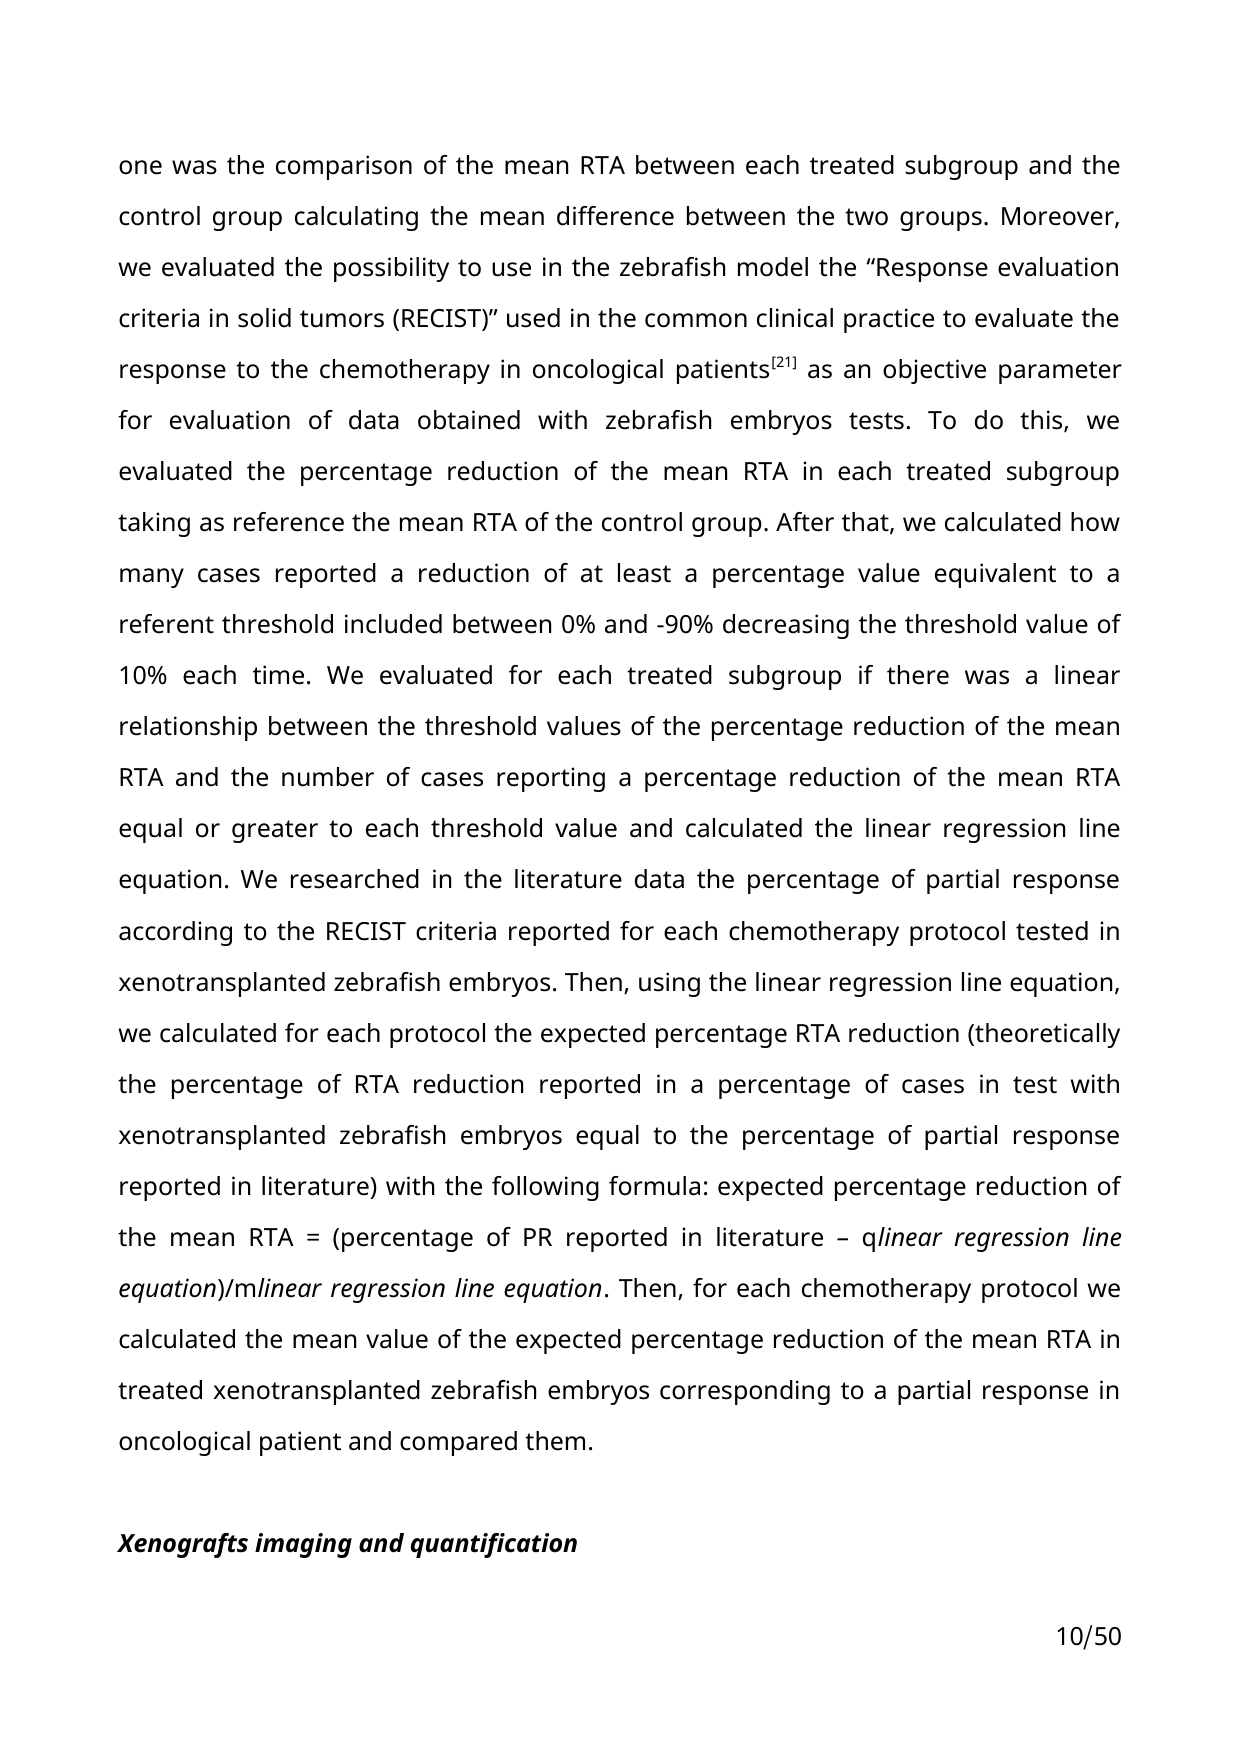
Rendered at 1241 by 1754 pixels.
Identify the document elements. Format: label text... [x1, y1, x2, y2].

text Xenografts imaging and quantification [118, 1526, 1122, 1560]
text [118, 148, 1122, 1458]
